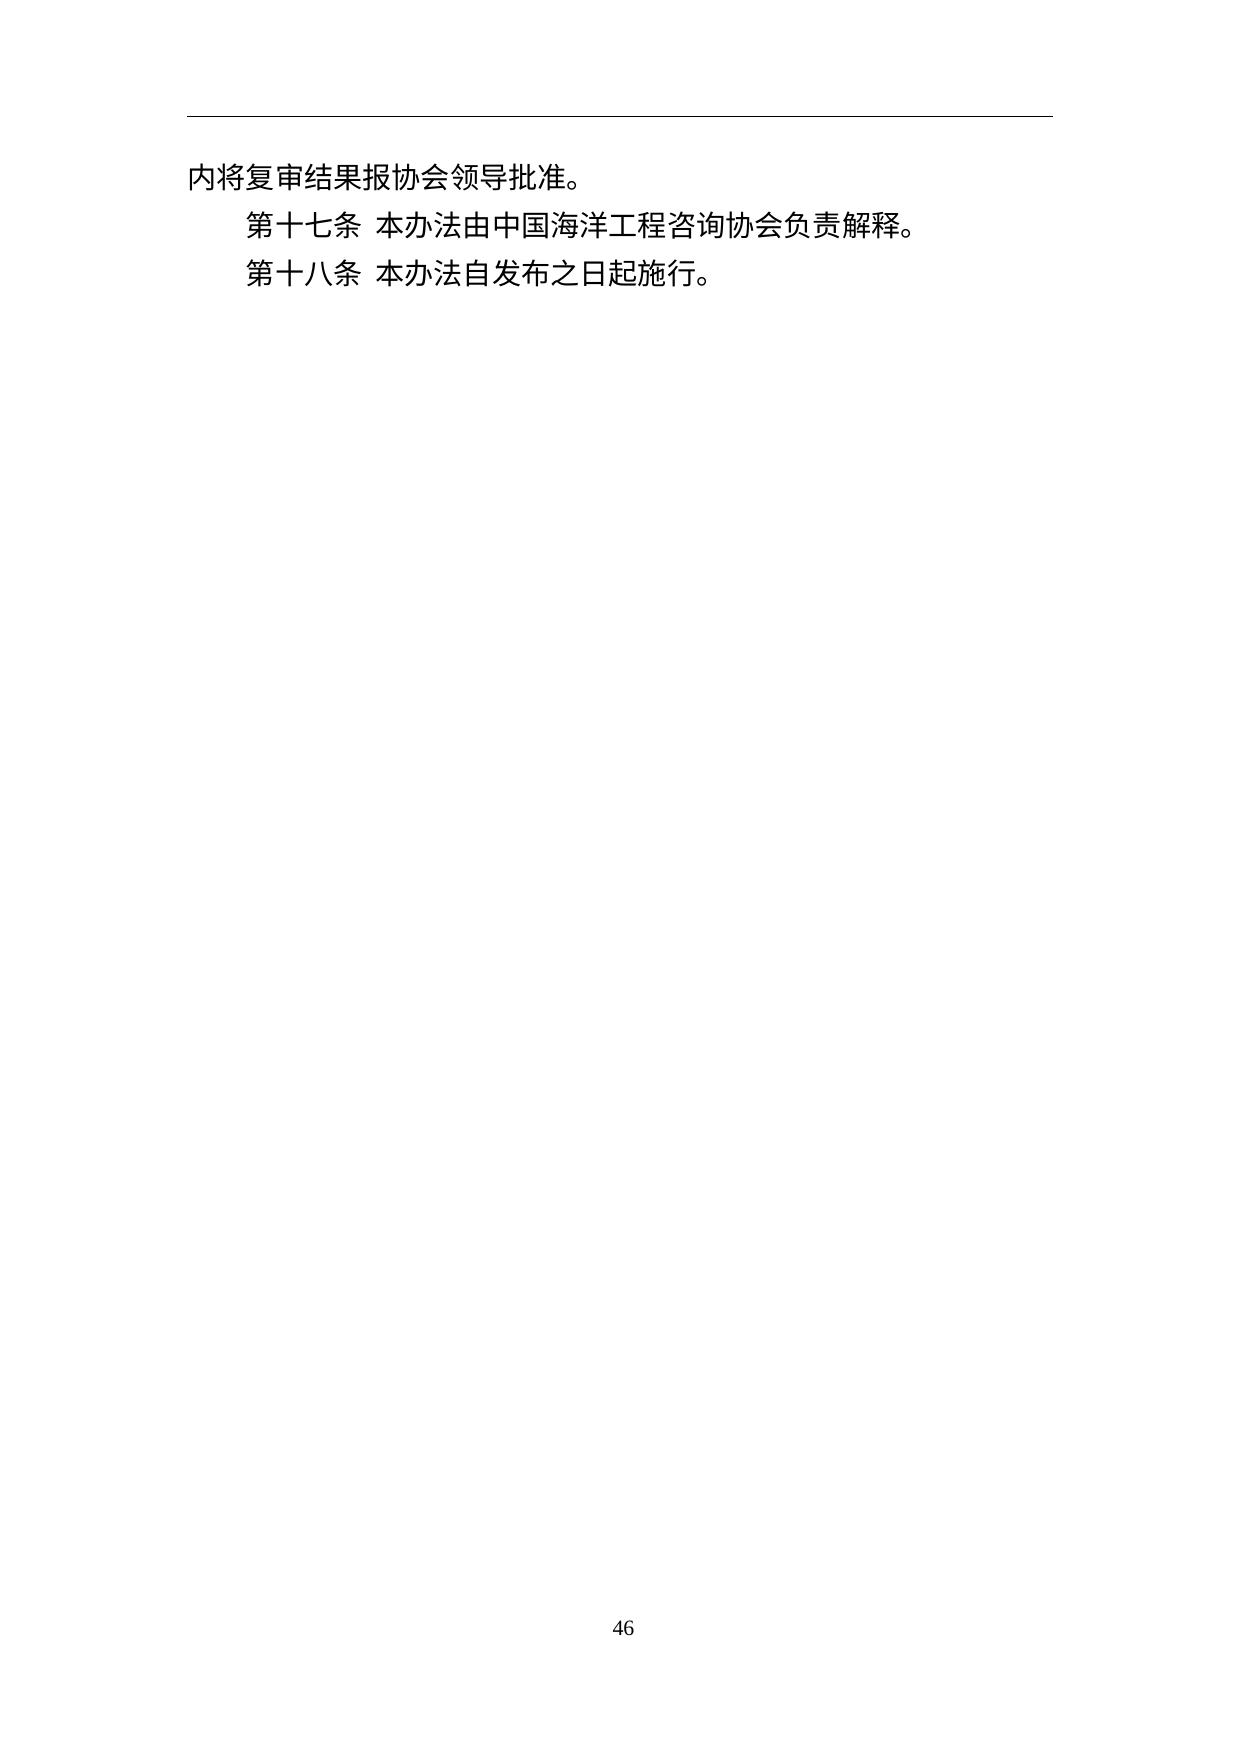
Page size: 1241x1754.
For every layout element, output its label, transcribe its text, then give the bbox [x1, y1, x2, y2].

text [187, 150, 1053, 198]
text 第十八条 本办法自发布之日起施行。 [187, 246, 1053, 294]
text 第十七条 本办法由中国海洋工程咨询协会负责解释。 [187, 198, 1053, 246]
